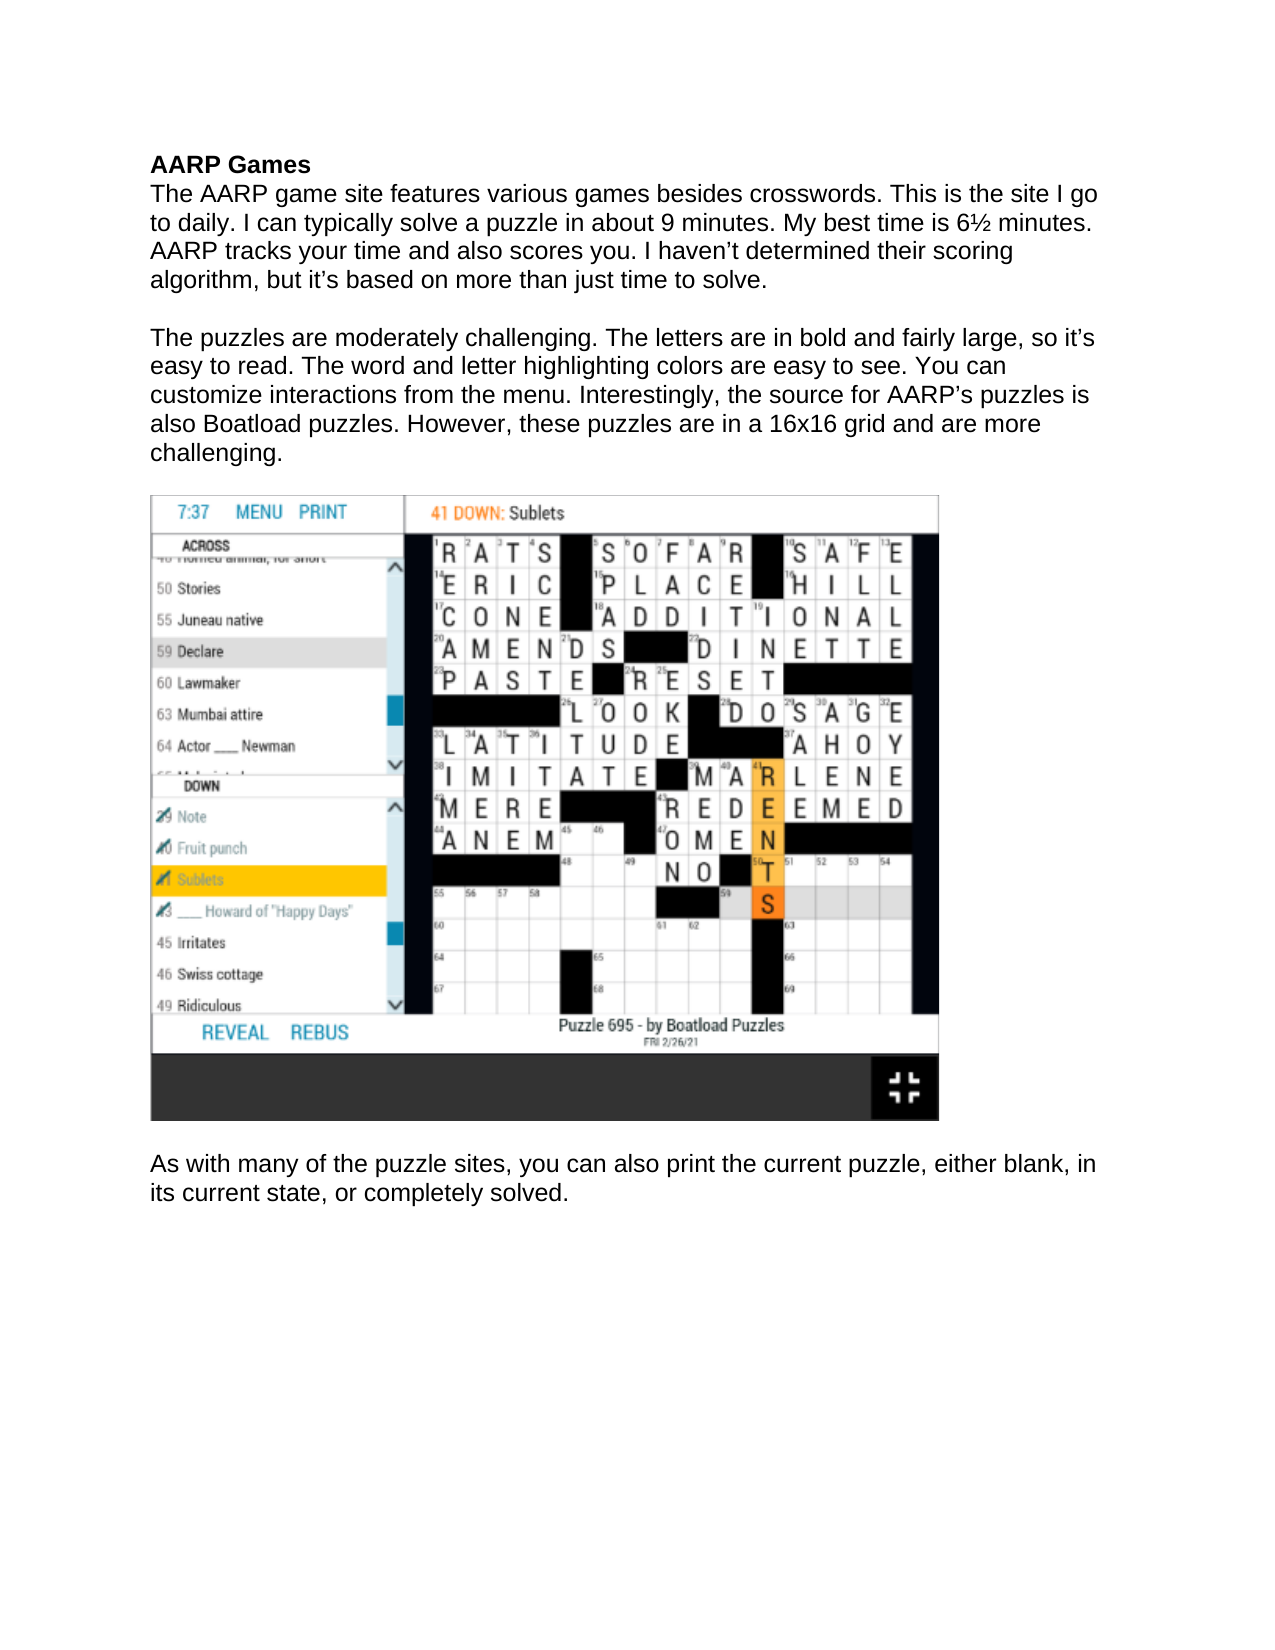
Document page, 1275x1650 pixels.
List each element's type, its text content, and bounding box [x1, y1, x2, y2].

text The AARP game site features various games besides crosswords. This is the site I go to daily. I can typically solve a puzzle in about 9 minutes. My best time is 6½ minutes. AARP tracks your time and also scores you. I haven’t determined their scoring algorithm, but it’s based on more than just time to solve. [150, 179, 1125, 294]
subtitle AARP Games [150, 150, 1125, 179]
text The puzzles are moderately challenging. The letters are in bold and fairly large, so it’s easy to read. The word and letter highlighting colors are easy to see. You can customize interactions from the menu. Interestingly, the source for AARP’s puzzles is also Boatload puzzles. However, these puzzles are in a 16x16 grid and are more challenging. [150, 322, 1125, 466]
text As with many of the puzzle sites, you can also print the current puzzle, either blank, in its current state, or completely solved. [150, 1149, 1125, 1206]
picture [150, 495, 940, 1121]
